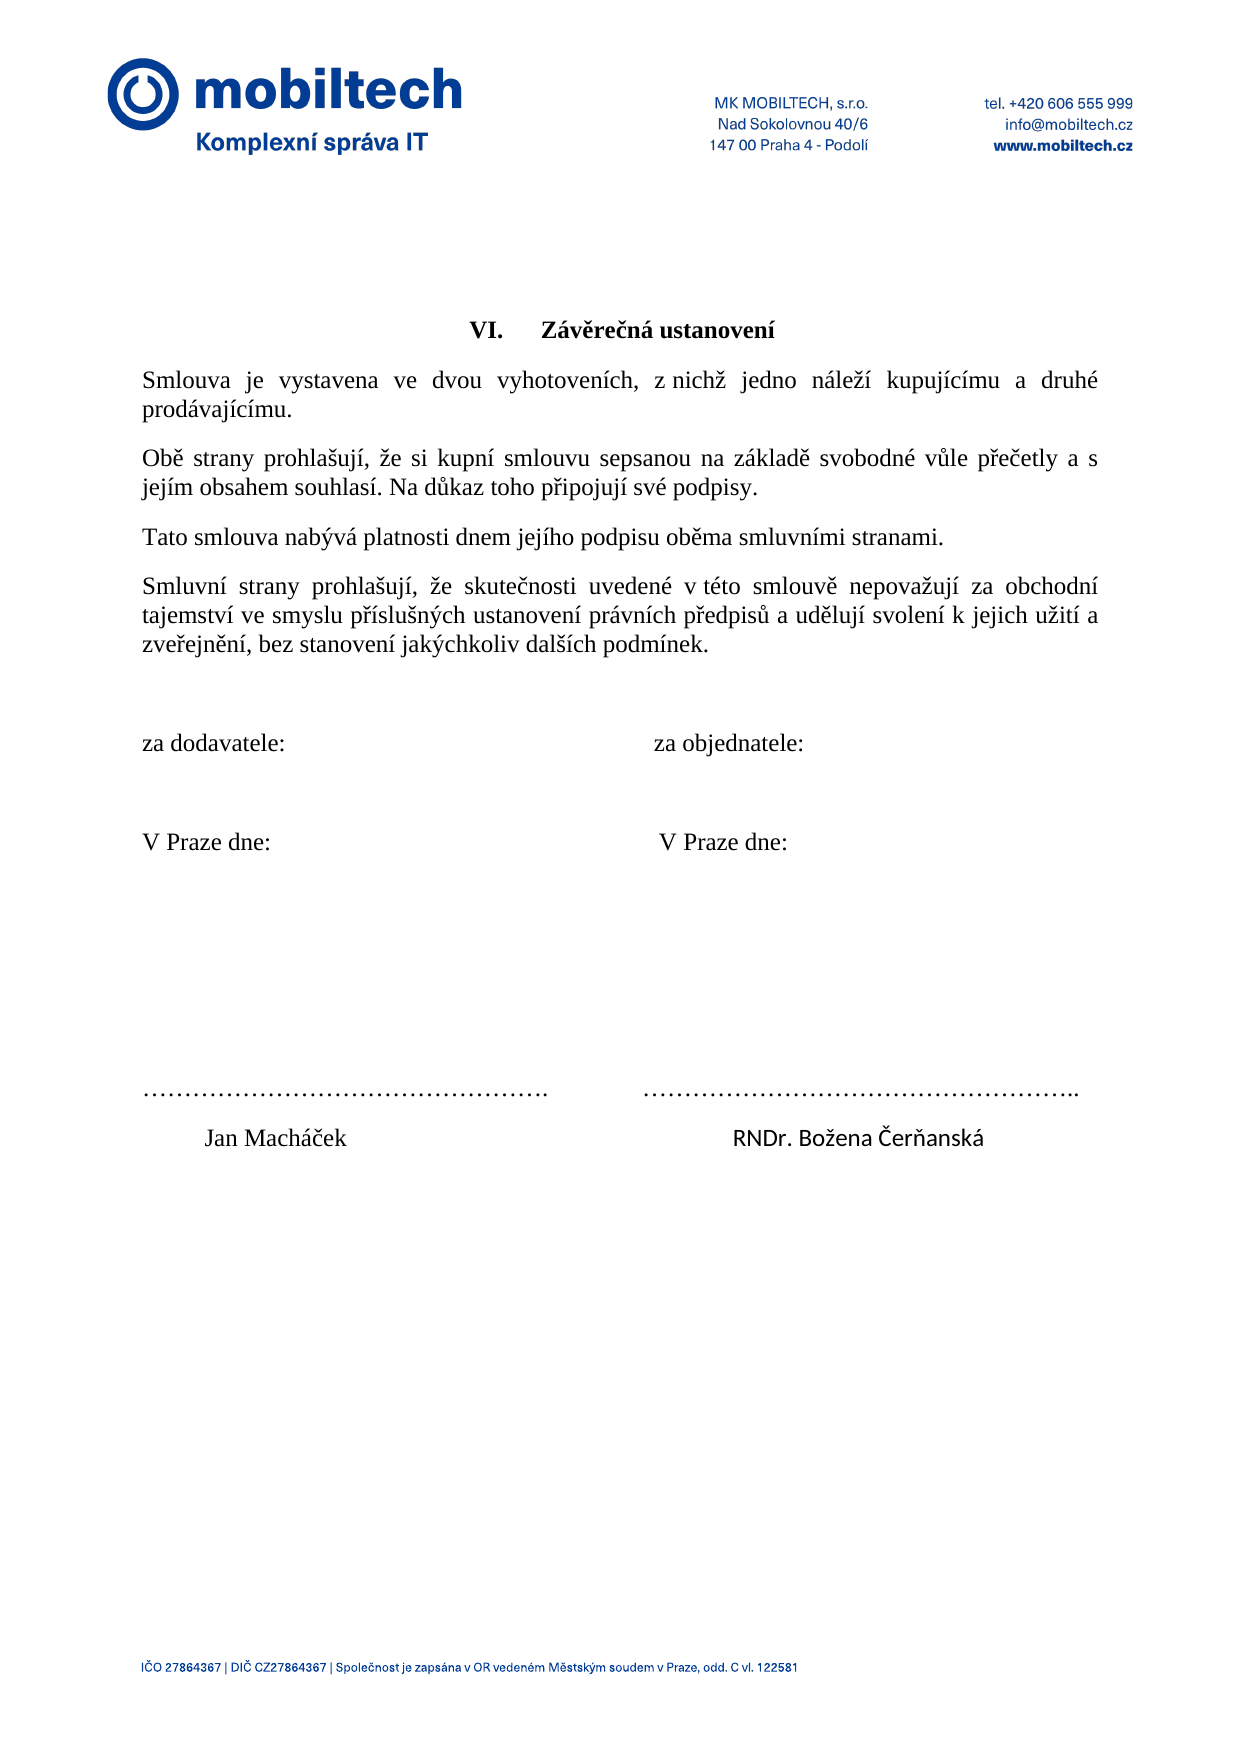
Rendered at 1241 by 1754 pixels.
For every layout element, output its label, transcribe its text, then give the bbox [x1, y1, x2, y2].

picture [107, 58, 1133, 155]
text za dodavatele: za objednatele: [142, 728, 1098, 757]
text Smlouva je vystavena ve dvou vyhotoveních, z nichž jedno náleží kupujícímu a druhé prodávajícímu. [142, 365, 1098, 422]
text Jan Macháček RNDr. Božena Čerňanská [142, 1122, 1098, 1153]
text Obě strany prohlašují, že si kupní smlouvu sepsanou na základě svobodné vůle přečetly a s jejím obsahem souhlasí. Na důkaz toho připojují své podpisy. [142, 443, 1098, 501]
text V Praze dne: V Praze dne: [142, 827, 1098, 856]
list Závěrečná ustanovení [179, 315, 1098, 344]
text Tato smlouva nabývá platnosti dnem jejího podpisu oběma smluvními stranami. [142, 522, 1098, 550]
text …………………………………………. …………………………………………….. [142, 1073, 1098, 1101]
text Smluvní strany prohlašují, že skutečnosti uvedené v této smlouvě nepovažují za obchodní tajemství ve smyslu příslušných ustanovení právních předpisů a udělují svolení k jejich užití a zveřejnění, bez stanovení jakýchkoliv dalších podmínek. [142, 571, 1098, 657]
